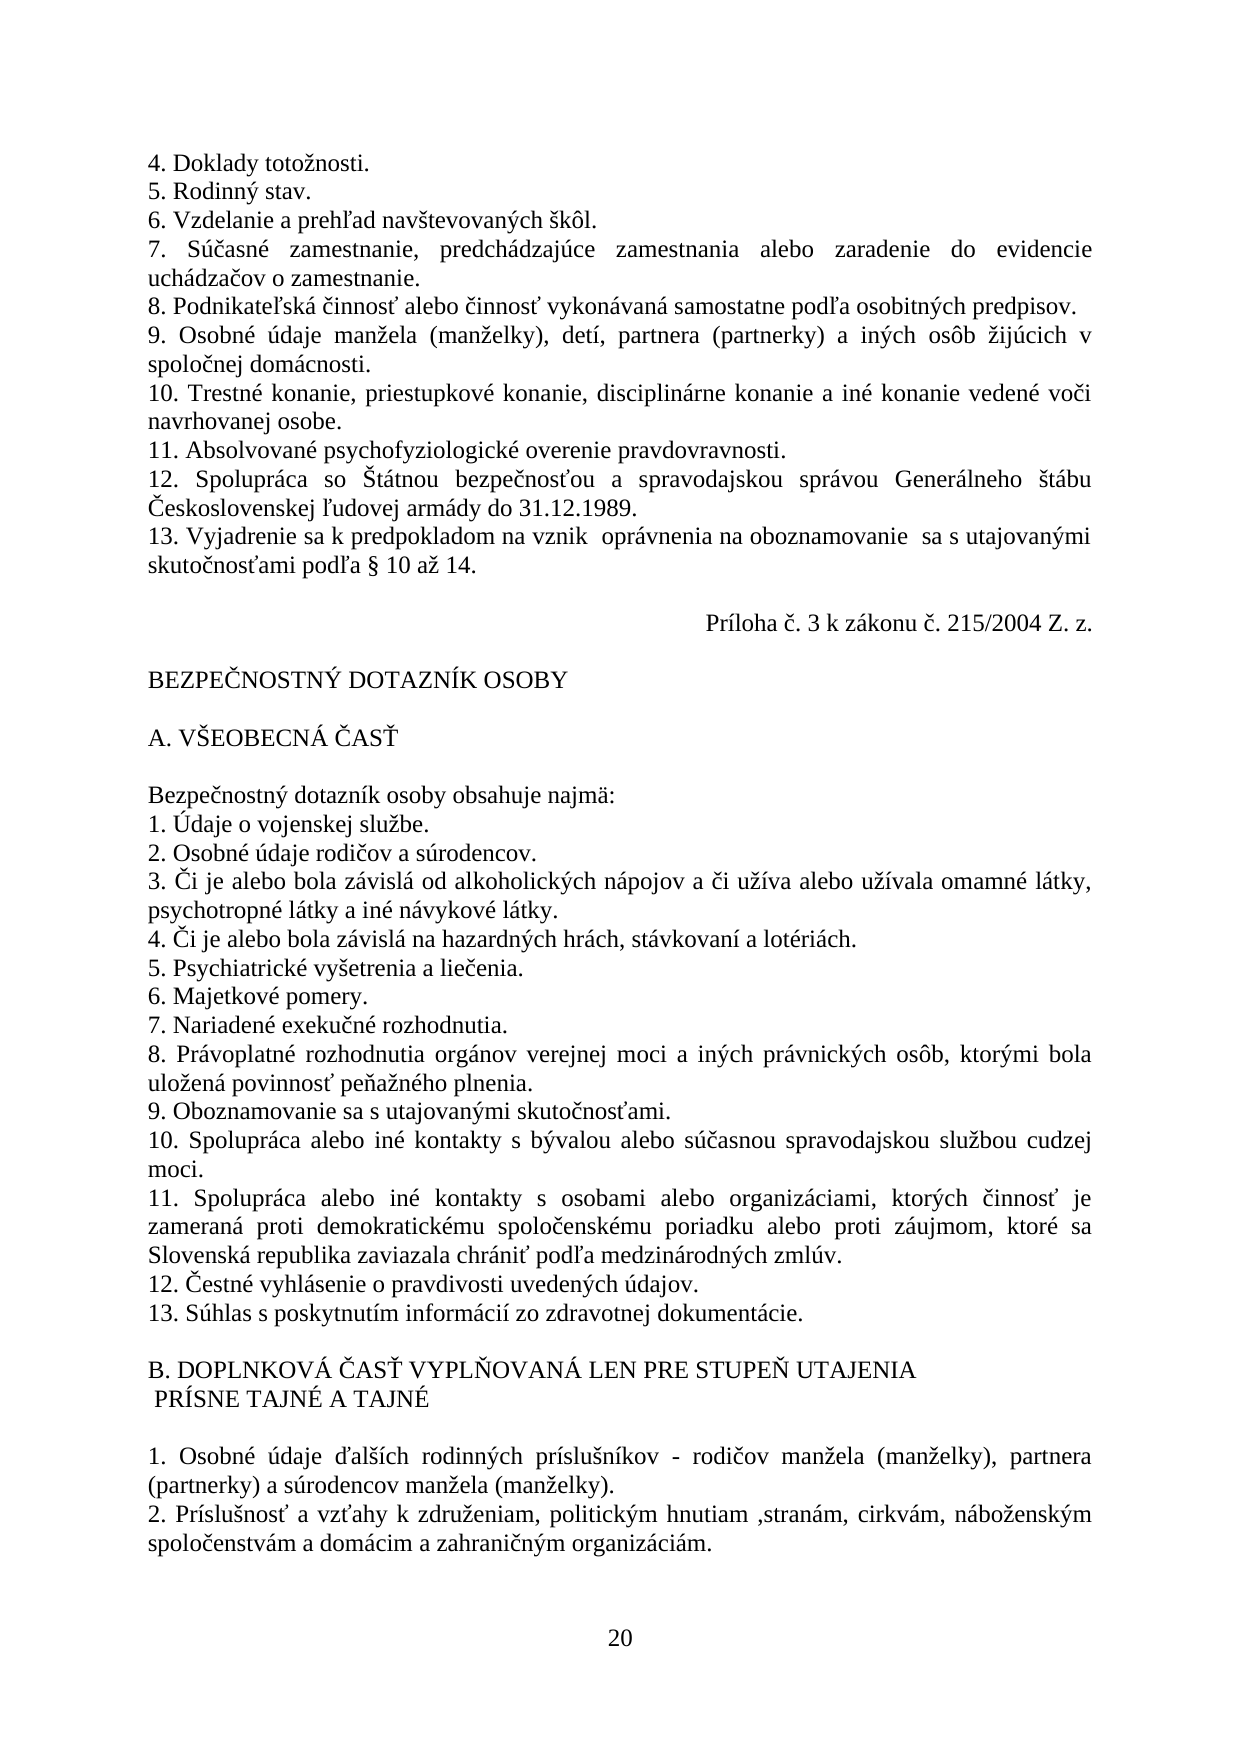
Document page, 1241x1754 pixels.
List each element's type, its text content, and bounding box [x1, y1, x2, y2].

text 12. Čestné vyhlásenie o pravdivosti uvedených údajov. [148, 1269, 1093, 1298]
text 8. Právoplatné rozhodnutia orgánov verejnej moci a iných právnických osôb, ktorými bola uložená povinnosť peňažného plnenia. [148, 1039, 1093, 1096]
text 11. Spolupráca alebo iné kontakty s osobami alebo organizáciami, ktorých činnosť je zameraná proti demokratickému spoločenskému poriadku alebo proti záujmom, ktoré sa Slovenská republika zaviazala chrániť podľa medzinárodných zmlúv. [148, 1183, 1093, 1269]
text BEZPEČNOSTNÝ DOTAZNÍK OSOBY [148, 665, 1093, 694]
text 3. Či je alebo bola závislá od alkoholických nápojov a či užíva alebo užívala omamné látky, psychotropné látky a iné návykové látky. [148, 866, 1093, 924]
text 7. Súčasné zamestnanie, predchádzajúce zamestnania alebo zaradenie do evidencie uchádzačov o zamestnanie. [148, 234, 1093, 291]
text 12. Spolupráca so Štátnou bezpečnosťou a spravodajskou správou Generálneho štábu Československej ľudovej armády do 31.12.1989. [148, 464, 1093, 521]
text 4. Či je alebo bola závislá na hazardných hrách, stávkovaní a lotériách. [148, 924, 1093, 953]
text Príloha č. 3 k zákonu č. 215/2004 Z. z. [148, 608, 1093, 636]
text A. VŠEOBECNÁ ČASŤ [148, 723, 1093, 751]
text 4. Doklady totožnosti. [148, 148, 1093, 176]
text 2. Príslušnosť a vzťahy k združeniam, politickým hnutiam ,stranám, cirkvám, náboženským spoločenstvám a domácim a zahraničným organizáciám. [148, 1499, 1093, 1556]
text 10. Trestné konanie, priestupkové konanie, disciplinárne konanie a iné konanie vedené voči navrhovanej osobe. [148, 378, 1093, 435]
text 7. Nariadené exekučné rozhodnutia. [148, 1010, 1093, 1039]
text 1. Osobné údaje ďalších rodinných príslušníkov - rodičov manžela (manželky), partnera (partnerky) a súrodencov manžela (manželky). [148, 1441, 1093, 1499]
text 13. Súhlas s poskytnutím informácií zo zdravotnej dokumentácie. [148, 1298, 1093, 1326]
text B. DOPLNKOVÁ ČASŤ VYPLŇOVANÁ LEN PRE STUPEŇ UTAJENIA [148, 1355, 1093, 1384]
text 13. Vyjadrenie sa k predpokladom na vznik oprávnenia na oboznamovanie sa s utajovanými skutočnosťami podľa § 10 až 14. [148, 521, 1093, 579]
text 8. Podnikateľská činnosť alebo činnosť vykonávaná samostatne podľa osobitných predpisov. [148, 291, 1093, 320]
text 5. Psychiatrické vyšetrenia a liečenia. [148, 953, 1093, 981]
text Bezpečnostný dotazník osoby obsahuje najmä: [148, 780, 1093, 809]
text 9. Oboznamovanie sa s utajovanými skutočnosťami. [148, 1096, 1093, 1125]
text 9. Osobné údaje manžela (manželky), detí, partnera (partnerky) a iných osôb žijúcich v spoločnej domácnosti. [148, 320, 1093, 378]
text 2. Osobné údaje rodičov a súrodencov. [148, 838, 1093, 866]
text 10. Spolupráca alebo iné kontakty s bývalou alebo súčasnou spravodajskou službou cudzej moci. [148, 1125, 1093, 1183]
text PRÍSNE TAJNÉ A TAJNÉ [148, 1384, 1093, 1413]
text 1. Údaje o vojenskej službe. [148, 809, 1093, 838]
text 11. Absolvované psychofyziologické overenie pravdovravnosti. [148, 435, 1093, 464]
text 5. Rodinný stav. [148, 176, 1093, 205]
text 6. Vzdelanie a prehľad navštevovaných škôl. [148, 205, 1093, 234]
text 6. Majetkové pomery. [148, 981, 1093, 1010]
